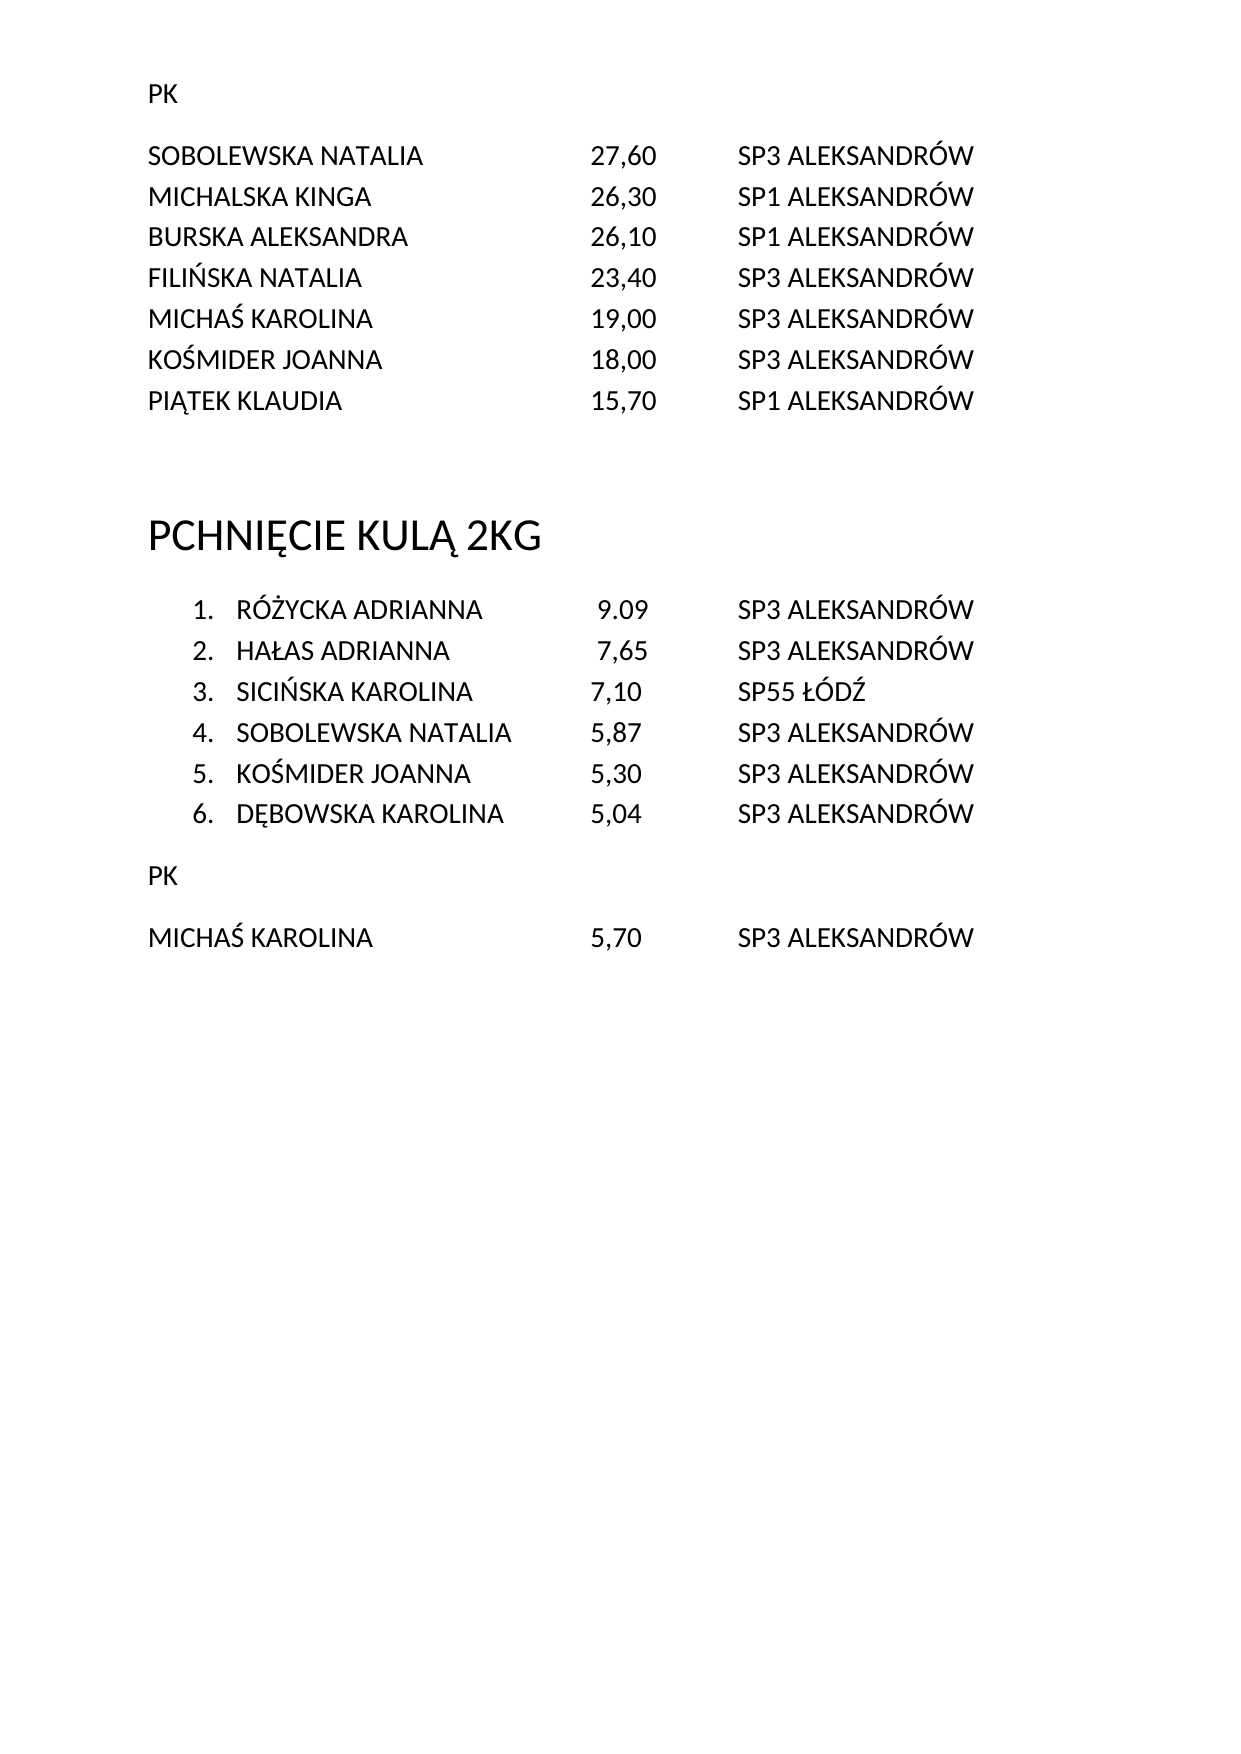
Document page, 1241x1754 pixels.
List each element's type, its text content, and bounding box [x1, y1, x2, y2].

text MICHAŚ KAROLINA 5,70 SP3 ALEKSANDRÓW [148, 919, 1093, 955]
text SOBOLEWSKA NATALIA 27,60 SP3 ALEKSANDRÓW MICHALSKA KINGA 26,30 SP1 ALEKSANDRÓW BURSKA ALEKSANDRA 26,10 SP1 ALEKSANDRÓW FILIŃSKA NATALIA 23,40 SP3 ALEKSANDRÓW MICHAŚ KAROLINA 19,00 SP3 ALEKSANDRÓW KOŚMIDER JOANNA 18,00 SP3 ALEKSANDRÓW PIĄTEK KLAUDIA 15,70 SP1 ALEKSANDRÓW [148, 137, 1093, 418]
list SOBOLEWSKA NATALIA 5,87 SP3 ALEKSANDRÓW [192, 714, 1093, 749]
list KOŚMIDER JOANNA 5,30 SP3 ALEKSANDRÓW [192, 755, 1093, 790]
list RÓŻYCKA ADRIANNA 9.09 SP3 ALEKSANDRÓW [192, 591, 1093, 627]
list HAŁAS ADRIANNA 7,65 SP3 ALEKSANDRÓW [192, 632, 1093, 667]
list SICIŃSKA KAROLINA 7,10 SP55 ŁÓDŹ [192, 673, 1093, 708]
text PK [148, 857, 1093, 893]
text PK [148, 75, 1093, 111]
text PCHNIĘCIE KULĄ 2KG [148, 506, 1093, 562]
list DĘBOWSKA KAROLINA 5,04 SP3 ALEKSANDRÓW [192, 796, 1093, 831]
